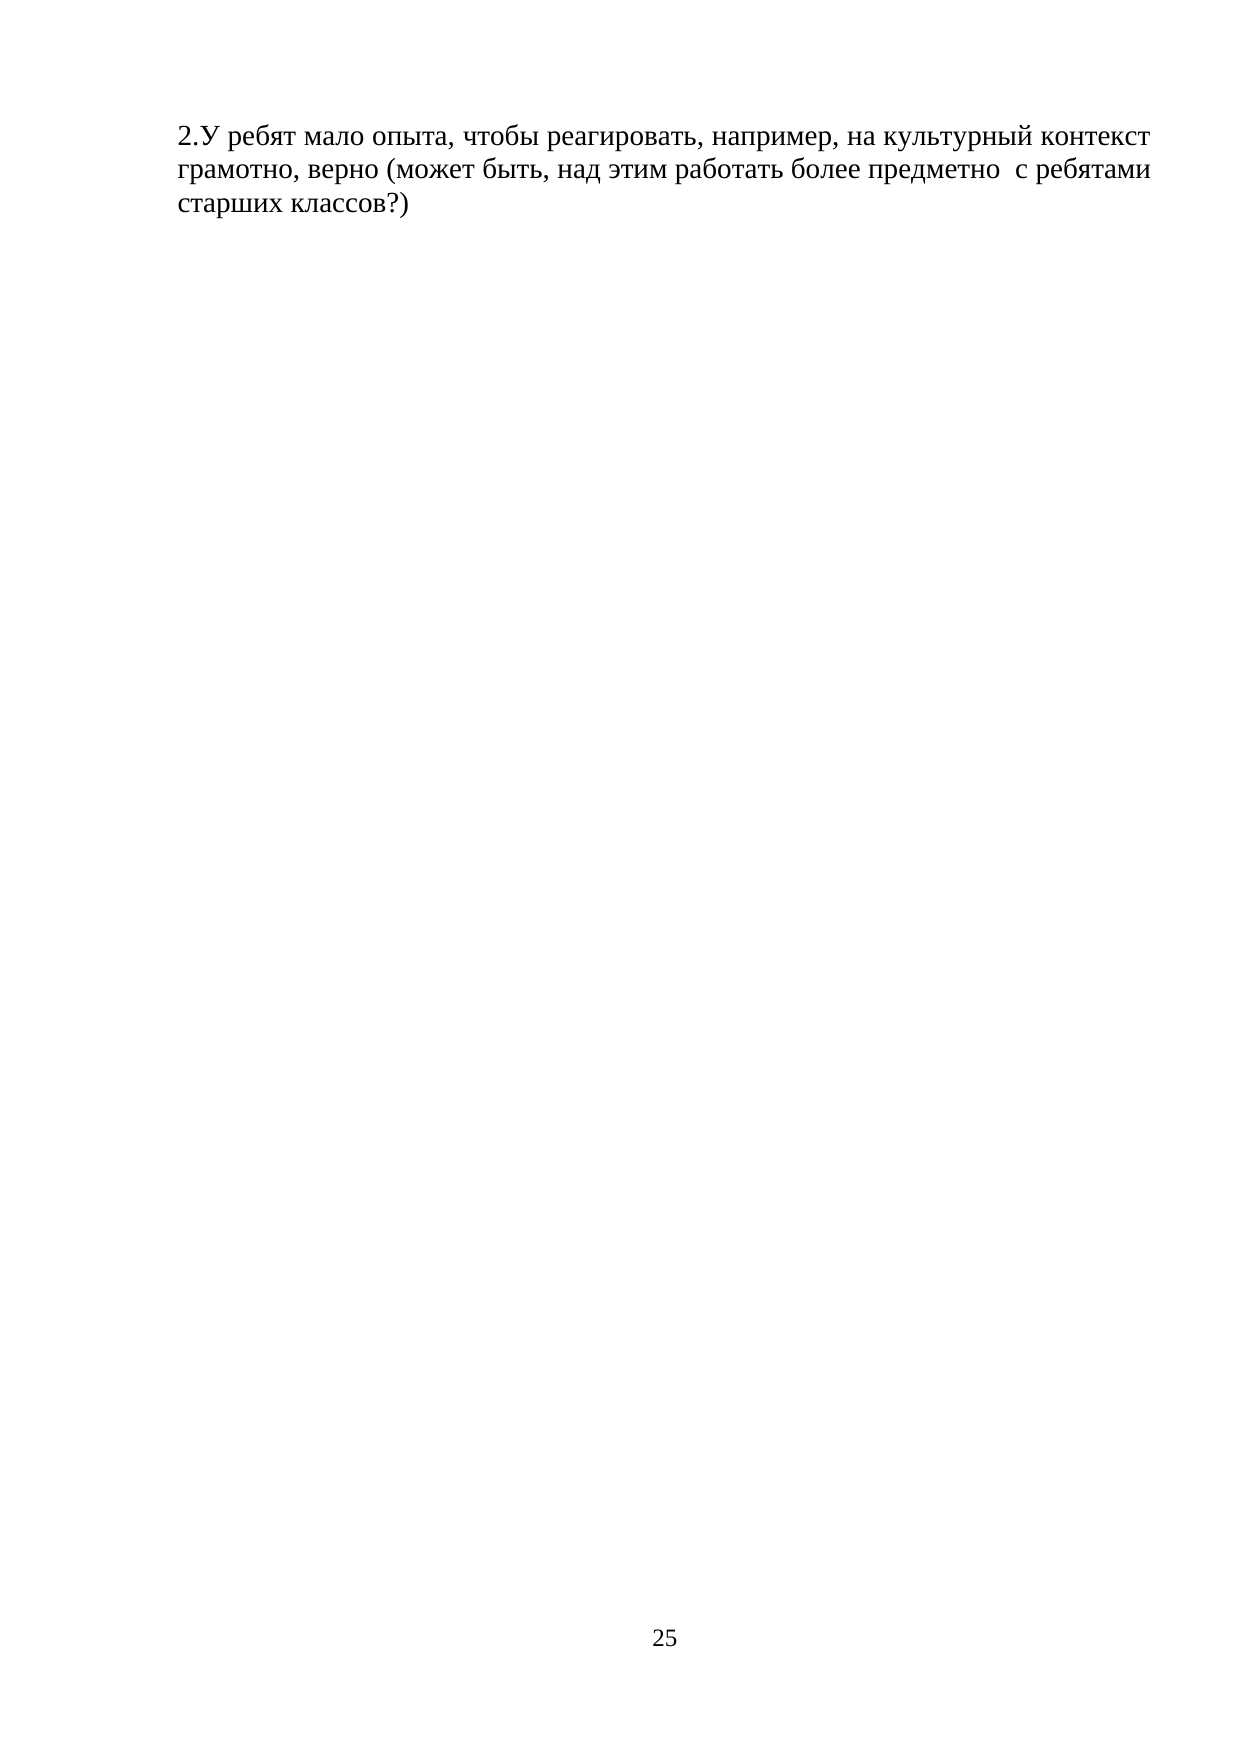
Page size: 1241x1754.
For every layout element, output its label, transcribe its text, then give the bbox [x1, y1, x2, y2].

text 2.У ребят мало опыта, чтобы реагировать, например, на культурный контекст грамотно, верно (может быть, над этим работать более предметно с ребятами старших классов?) [177, 118, 1152, 219]
